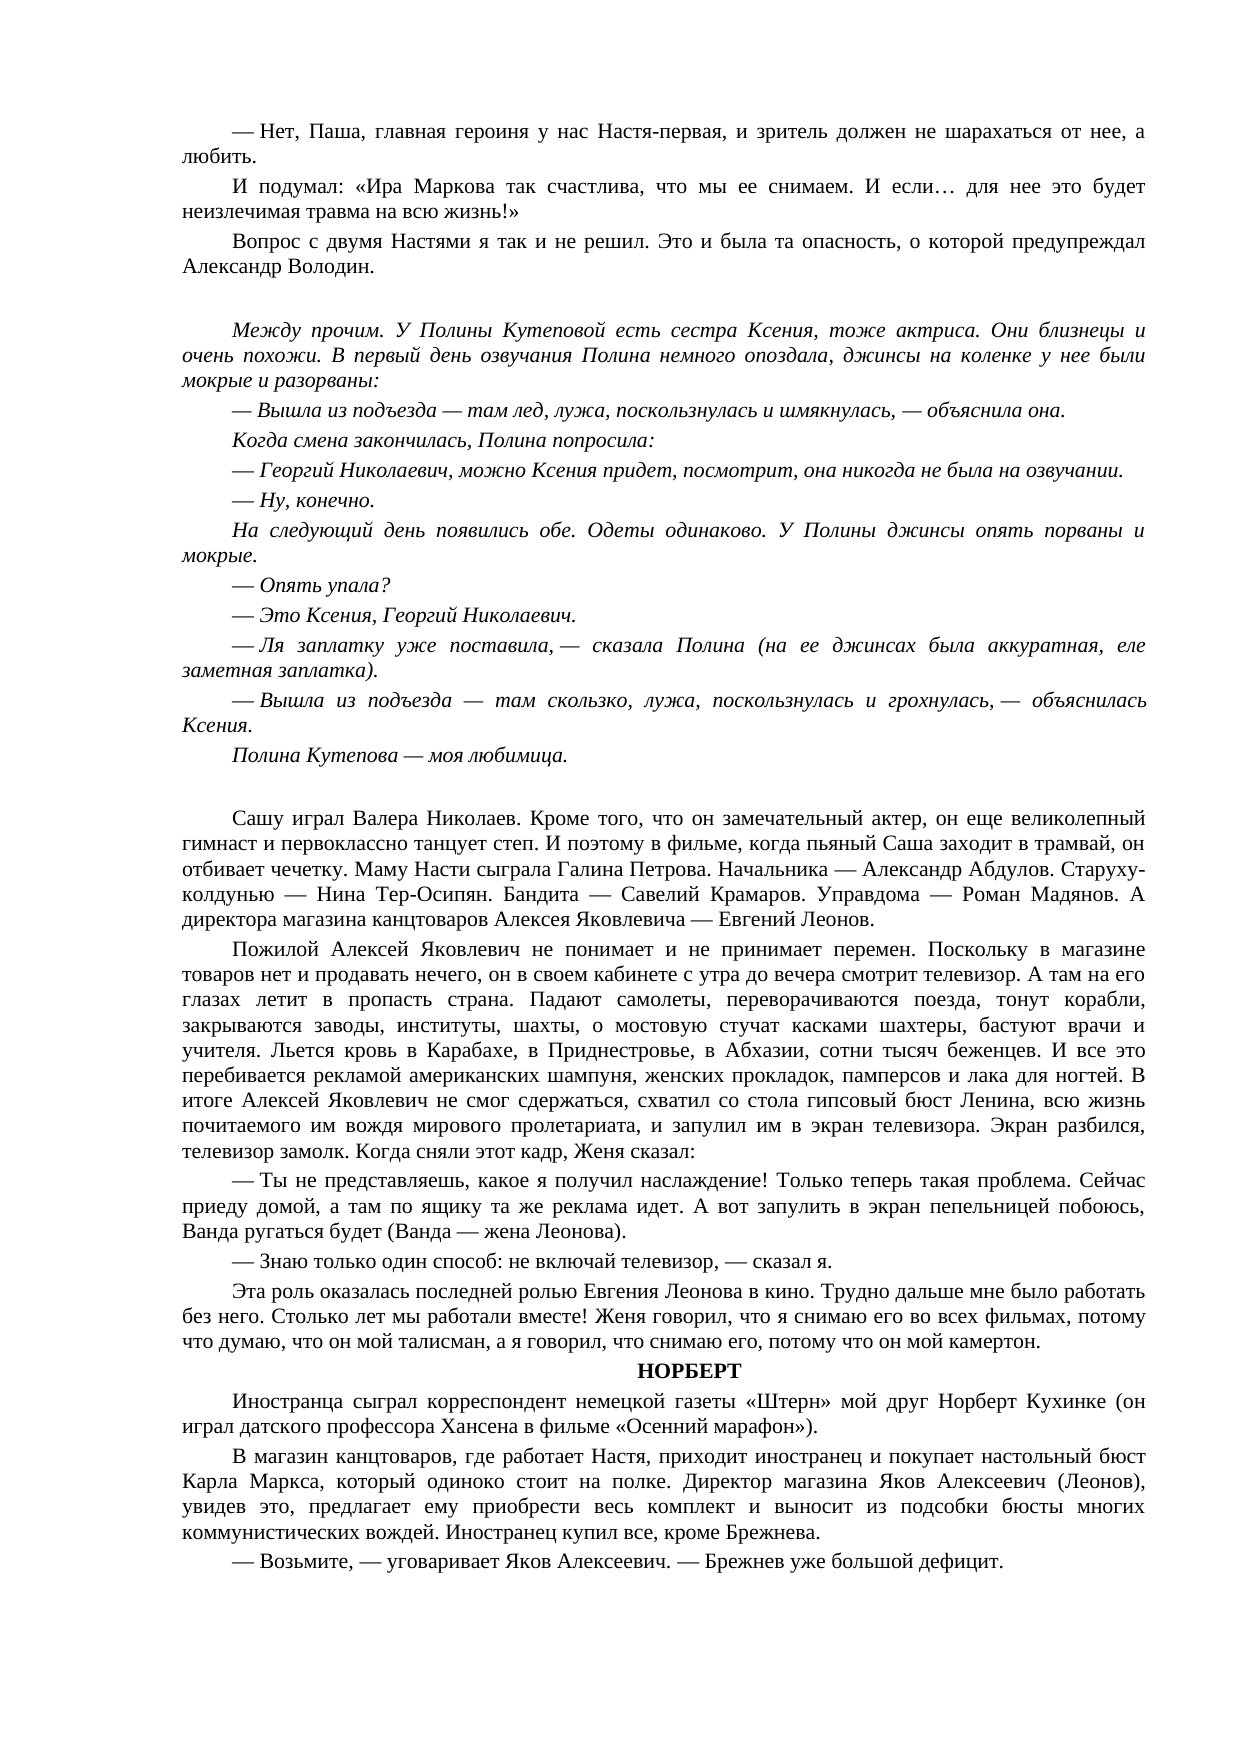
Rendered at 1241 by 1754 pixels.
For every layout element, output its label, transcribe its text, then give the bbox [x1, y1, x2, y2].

text Между прочим. У Полины Кутеповой есть сестра Ксения, тоже актриса. Они близнецы и очень похожи. В первый день озвучания Полина немного опоздала, джинсы на коленке у нее были мокрые и разорваны: [182, 317, 1147, 392]
text — Ля заплатку уже поставила, — сказала Полина (на ее джинсах была аккуратная, еле заметная заплатка). [182, 632, 1147, 682]
text Эта роль оказалась последней ролью Евгения Леонова в кино. Трудно дальше мне было работать без него. Столько лет мы работали вместе! Женя говорил, что я снимаю его во всех фильмах, потому что думаю, что он мой талисман, а я говорил, что снимаю его, потому что он мой камертон. [182, 1278, 1147, 1353]
text Когда смена закончилась, Полина попросила: [182, 427, 1147, 452]
text НОРБЕРТ [182, 1358, 1147, 1383]
text Сашу играл Валера Николаев. Кроме того, что он замечательный актер, он еще великолепный гимнаст и первоклассно танцует степ. И поэтому в фильме, когда пьяный Саша заходит в трамвай, он отбивает чечетку. Маму Насти сыграла Галина Петрова. Начальника — Александр Абдулов. Старуху-колдунью — Нина Тер-Осипян. Бандита — Савелий Крамаров. Управдома — Роман Мадянов. А директора магазина канцтоваров Алексея Яковлевича — Евгений Леонов. [182, 805, 1147, 931]
text — Опять упала? [182, 572, 1147, 597]
text — Это Ксения, Георгий Николаевич. [182, 602, 1147, 627]
text — Вышла из подъезда — там скользко, лужа, поскользнулась и грохнулась, — объяснилась Ксения. [182, 687, 1147, 737]
text — Знаю только один способ: не включай телевизор, — сказал я. [182, 1248, 1147, 1273]
text В магазин канцтоваров, где работает Настя, приходит иностранец и покупает настольный бюст Карла Маркса, который одиноко стоит на полке. Директор магазина Яков Алексеевич (Леонов), увидев это, предлагает ему приобрести весь комплект и выносит из подсобки бюсты многих коммунистических вождей. Иностранец купил все, кроме Брежнева. [182, 1443, 1147, 1544]
text На следующий день появились обе. Одеты одинаково. У Полины джинсы опять порваны и мокрые. [182, 517, 1147, 567]
text Иностранца сыграл корреспондент немецкой газеты «Штерн» мой друг Норберт Кухинке (он играл датского профессора Хансена в фильме «Осенний марафон»). [182, 1388, 1147, 1438]
text — Ну, конечно. [182, 487, 1147, 512]
text Пожилой Алексей Яковлевич не понимает и не принимает перемен. Поскольку в магазине товаров нет и продавать нечего, он в своем кабинете с утра до вечера смотрит телевизор. А там на его глазах летит в пропасть страна. Падают самолеты, переворачиваются поезда, тонут корабли, закрываются заводы, институты, шахты, о мостовую стучат касками шахтеры, бастуют врачи и учителя. Льется кровь в Карабахе, в Приднестровье, в Абхазии, сотни тысяч беженцев. И все это перебивается рекламой американских шампуня, женских прокладок, памперсов и лака для ногтей. В итоге Алексей Яковлевич не смог сдержаться, схватил со стола гипсовый бюст Ленина, всю жизнь почитаемого им вождя мирового пролетариата, и запулил им в экран телевизора. Экран разбился, телевизор замолк. Когда сняли этот кадр, Женя сказал: [182, 936, 1147, 1163]
text — Ты не представляешь, какое я получил наслаждение! Только теперь такая проблема. Сейчас приеду домой, а там по ящику та же реклама идет. А вот запулить в экран пепельницей побоюсь, Ванда ругаться будет (Ванда — жена Леонова). [182, 1167, 1147, 1243]
text Полина Кутепова — моя любимица. [182, 742, 1147, 767]
text — Вышла из подъезда — там лед, лужа, поскользнулась и шмякнулась, — объяснила она. [182, 397, 1147, 422]
text — Возьмите, — уговаривает Яков Алексеевич. — Брежнев уже большой дефицит. [182, 1548, 1147, 1574]
text — Нет, Паша, главная героиня у нас Настя-первая, и зритель должен не шарахаться от нее, а любить. [182, 118, 1147, 168]
text Вопрос с двумя Настями я так и не решил. Это и была та опасность, о которой предупреждал Александр Володин. [182, 228, 1147, 279]
text — Георгий Николаевич, можно Ксения придет, посмотрит, она никогда не была на озвучании. [182, 457, 1147, 482]
text И подумал: «Ира Маркова так счастлива, что мы ее снимаем. И если… для нее это будет неизлечимая травма на всю жизнь!» [182, 173, 1147, 224]
